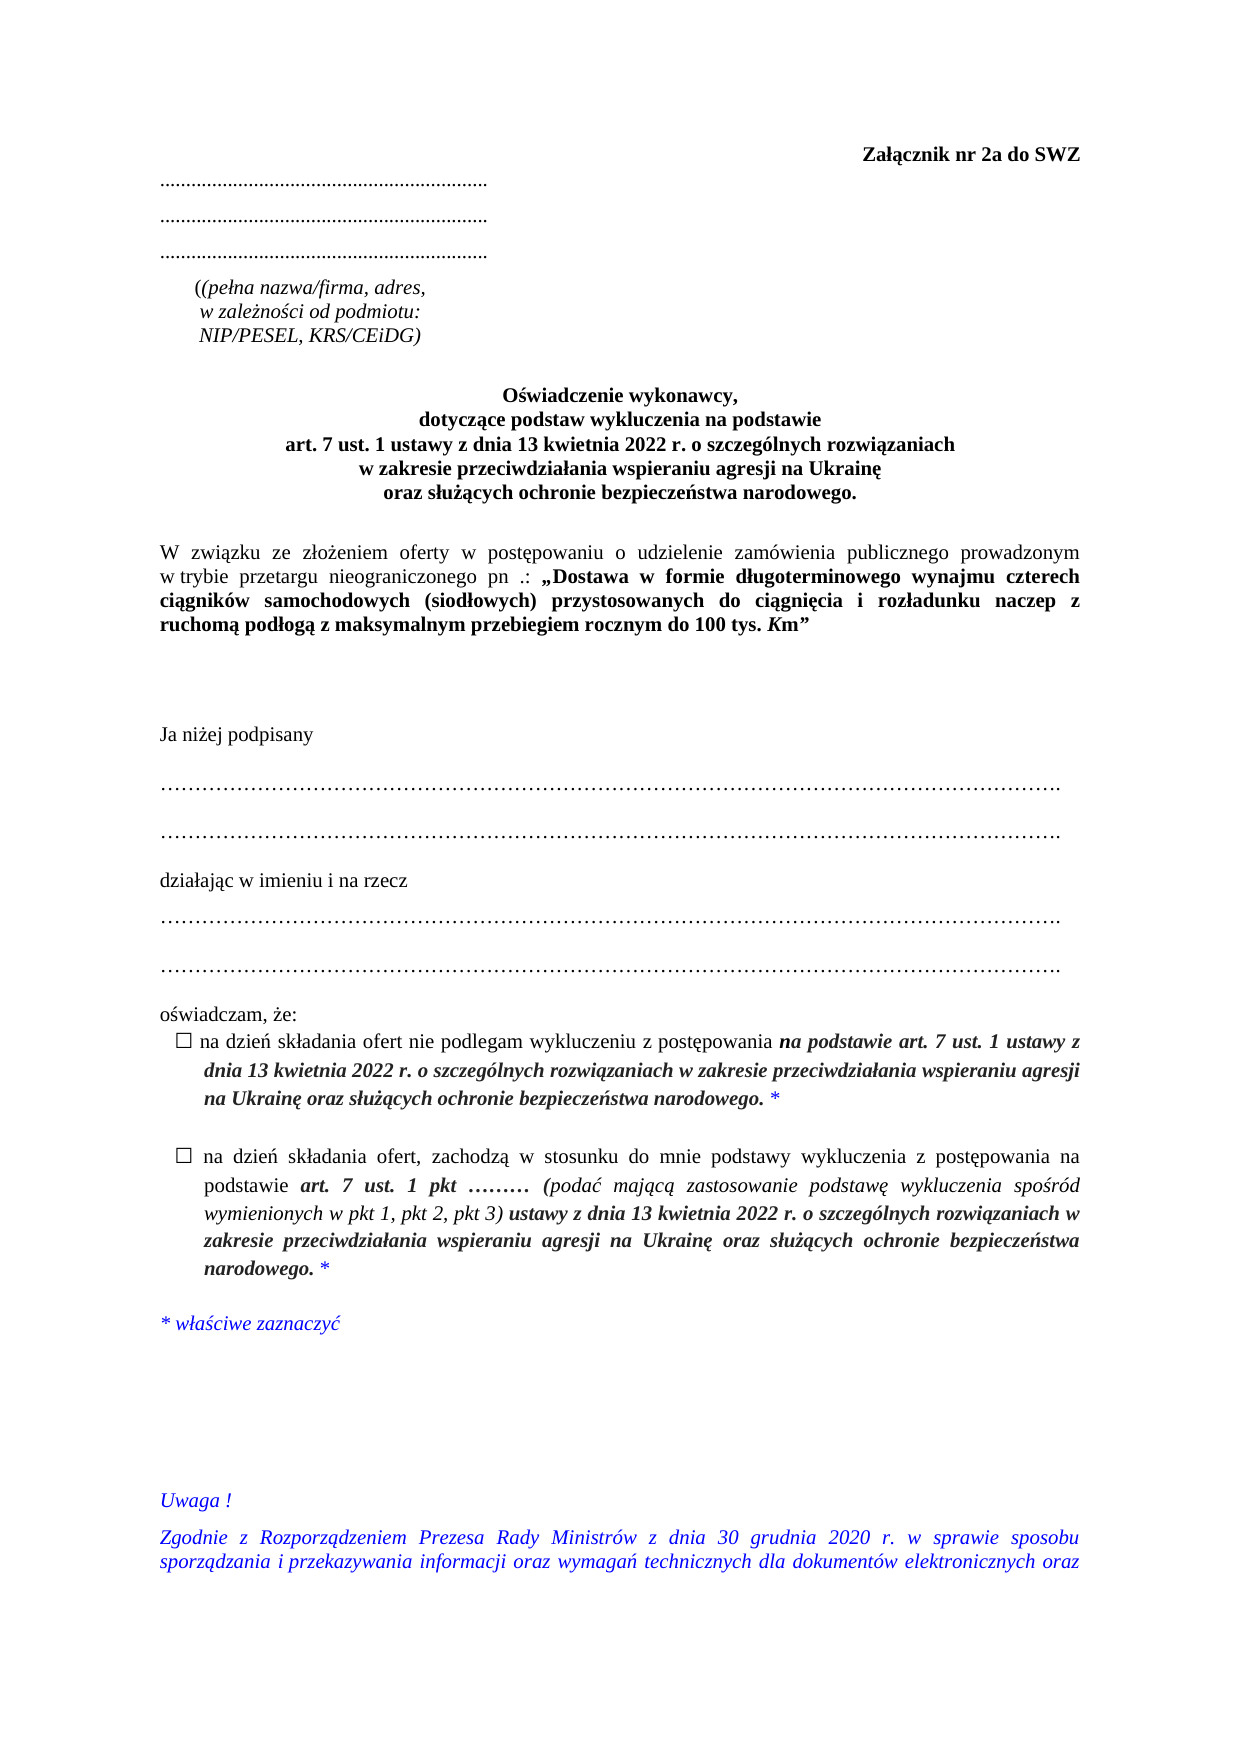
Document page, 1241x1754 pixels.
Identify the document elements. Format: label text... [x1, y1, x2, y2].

text art. 7 ust. 1 ustawy z dnia 13 kwietnia 2022 r. o szczególnych rozwiązaniach [159, 431, 1081, 456]
text …………………………………………………………………………………………………………………. [159, 771, 1081, 795]
text * właściwe zaznaczyć [159, 1311, 1081, 1335]
text ............................................................... [159, 238, 1081, 263]
text …………………………………………………………………………………………………………………. [159, 904, 1081, 928]
text oświadczam, że: [159, 1001, 1081, 1026]
text …………………………………………………………………………………………………………………. [159, 819, 1081, 843]
text W związku ze złożeniem oferty w postępowaniu o udzielenie zamówienia publicznego prowadzonym w trybie przetargu nieograniczonego pn .: „Dostawa w formie długoterminowego wynajmu czterech ciągników samochodowych (siodłowych) przystosowanych do ciągnięcia i rozładunku naczep z ruchomą podłogą z maksymalnym przebiegiem rocznym do 100 tys. Km” [159, 540, 1081, 636]
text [159, 1525, 1081, 1573]
text oraz służących ochronie bezpieczeństwa narodowego. [159, 479, 1081, 504]
text ((pełna nazwa/firma, adres, w zależności od podmiotu: NIP/PESEL, KRS/CEiDG) [159, 274, 461, 347]
text na dzień składania ofert, zachodzą w stosunku do mnie podstawy wykluczenia z postępowania na podstawie art. 7 ust. 1 pkt ……… (podać mającą zastosowanie podstawę wykluczenia spośród wymienionych w pkt 1, pkt 2, pkt 3) ustawy z dnia 13 kwietnia 2022 r. o szczególnych rozwiązaniach w zakresie przeciwdziałania wspieraniu agresji na Ukrainę oraz służących ochronie bezpieczeństwa narodowego. * [174, 1141, 1081, 1280]
text dotyczące podstaw wykluczenia na podstawie [159, 407, 1081, 431]
text ............................................................... [159, 166, 1081, 191]
text działając w imieniu i na rzecz [159, 868, 1081, 892]
text Uwaga ! [159, 1488, 1081, 1513]
text Załącznik nr 2a do SWZ [159, 142, 1081, 166]
text ............................................................... [159, 202, 1081, 227]
text …………………………………………………………………………………………………………………. [159, 953, 1081, 977]
text w zakresie przeciwdziałania wspieraniu agresji na Ukrainę [159, 456, 1081, 479]
text na dzień składania ofert nie podlegam wykluczeniu z postępowania na podstawie art. 7 ust. 1 ustawy z dnia 13 kwietnia 2022 r. o szczególnych rozwiązaniach w zakresie przeciwdziałania wspieraniu agresji na Ukrainę oraz służących ochronie bezpieczeństwa narodowego. * [174, 1026, 1081, 1110]
text Oświadczenie wykonawcy, [159, 383, 1081, 407]
text Ja niżej podpisany [159, 722, 1081, 746]
